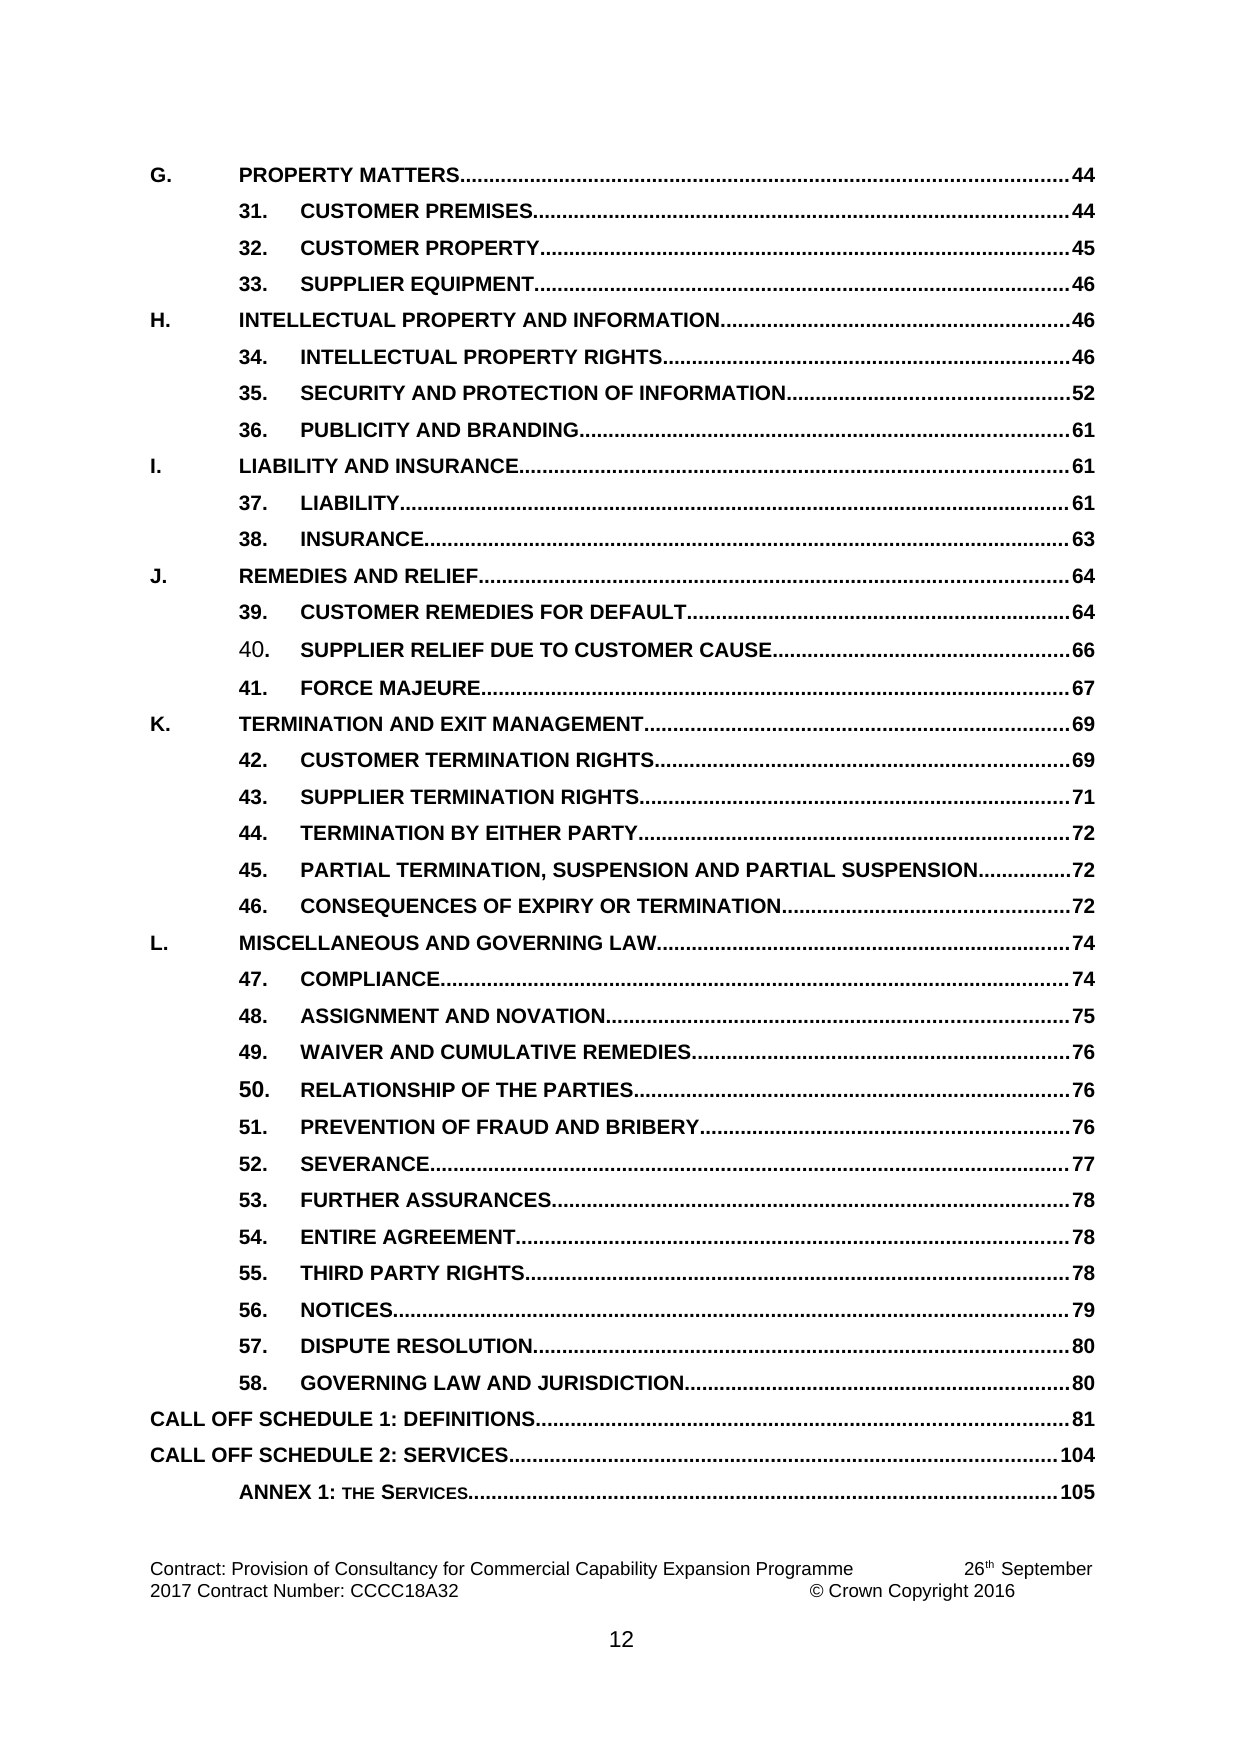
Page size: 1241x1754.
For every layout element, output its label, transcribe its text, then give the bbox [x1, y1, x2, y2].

text 55. THIRD PARTY RIGHTS 78 [239, 1261, 1093, 1285]
text 57. DISPUTE RESOLUTION 80 [239, 1334, 1093, 1358]
text J. REMEDIES AND RELIEF 64 [150, 563, 1093, 587]
text I. LIABILITY AND INSURANCE 61 [150, 454, 1093, 478]
text H. INTELLECTUAL PROPERTY AND INFORMATION 46 [150, 308, 1093, 332]
text 46. CONSEQUENCES OF EXPIRY OR TERMINATION 72 [239, 894, 1093, 918]
text 44. TERMINATION BY EITHER PARTY 72 [239, 821, 1093, 845]
text K. TERMINATION AND EXIT MANAGEMENT 69 [150, 712, 1093, 736]
text 50. RELATIONSHIP OF THE PARTIES 76 [239, 1076, 1093, 1103]
text 58. GOVERNING LAW AND JURISDICTION 80 [239, 1370, 1093, 1394]
text 43. SUPPLIER TERMINATION RIGHTS 71 [239, 785, 1093, 809]
text 47. COMPLIANCE 74 [239, 967, 1093, 991]
text 34. INTELLECTUAL PROPERTY RIGHTS 46 [239, 345, 1093, 369]
text 45. PARTIAL TERMINATION, SUSPENSION AND PARTIAL SUSPENSION 72 [239, 858, 1093, 882]
text 36. PUBLICITY AND BRANDING 61 [239, 418, 1093, 442]
text 31. CUSTOMER PREMISES 44 [239, 199, 1093, 223]
text 41. FORCE MAJEURE 67 [239, 675, 1093, 699]
text 33. SUPPLIER EQUIPMENT 46 [239, 272, 1093, 296]
text 48. ASSIGNMENT AND NOVATION 75 [239, 1003, 1093, 1027]
text 35. SECURITY AND PROTECTION OF INFORMATION 52 [239, 381, 1093, 405]
text 52. SEVERANCE 77 [239, 1152, 1093, 1176]
text CALL OFF SCHEDULE 1: DEFINITIONS 81 [150, 1407, 1093, 1431]
text 53. FURTHER ASSURANCES 78 [239, 1188, 1093, 1212]
text ANNEX 1: the Services 105 [239, 1480, 1093, 1504]
text 54. ENTIRE AGREEMENT 78 [239, 1224, 1093, 1248]
text 40. SUPPLIER RELIEF DUE TO CUSTOMER CAUSE 66 [239, 636, 1093, 663]
text CALL OFF SCHEDULE 2: SERVICES 104 [150, 1443, 1093, 1467]
text 51. PREVENTION OF FRAUD AND BRIBERY 76 [239, 1115, 1093, 1139]
text 38. INSURANCE 63 [239, 527, 1093, 551]
text 32. CUSTOMER PROPERTY 45 [239, 235, 1093, 259]
text 56. NOTICES 79 [239, 1297, 1093, 1321]
text 42. CUSTOMER TERMINATION RIGHTS 69 [239, 748, 1093, 772]
text L. MISCELLANEOUS AND GOVERNING LAW 74 [150, 931, 1093, 954]
text G. PROPERTY MATTERS 44 [150, 162, 1093, 186]
text 39. CUSTOMER REMEDIES FOR DEFAULT 64 [239, 600, 1093, 624]
text 37. LIABILITY 61 [239, 491, 1093, 514]
text 49. WAIVER AND CUMULATIVE REMEDIES 76 [239, 1040, 1093, 1064]
